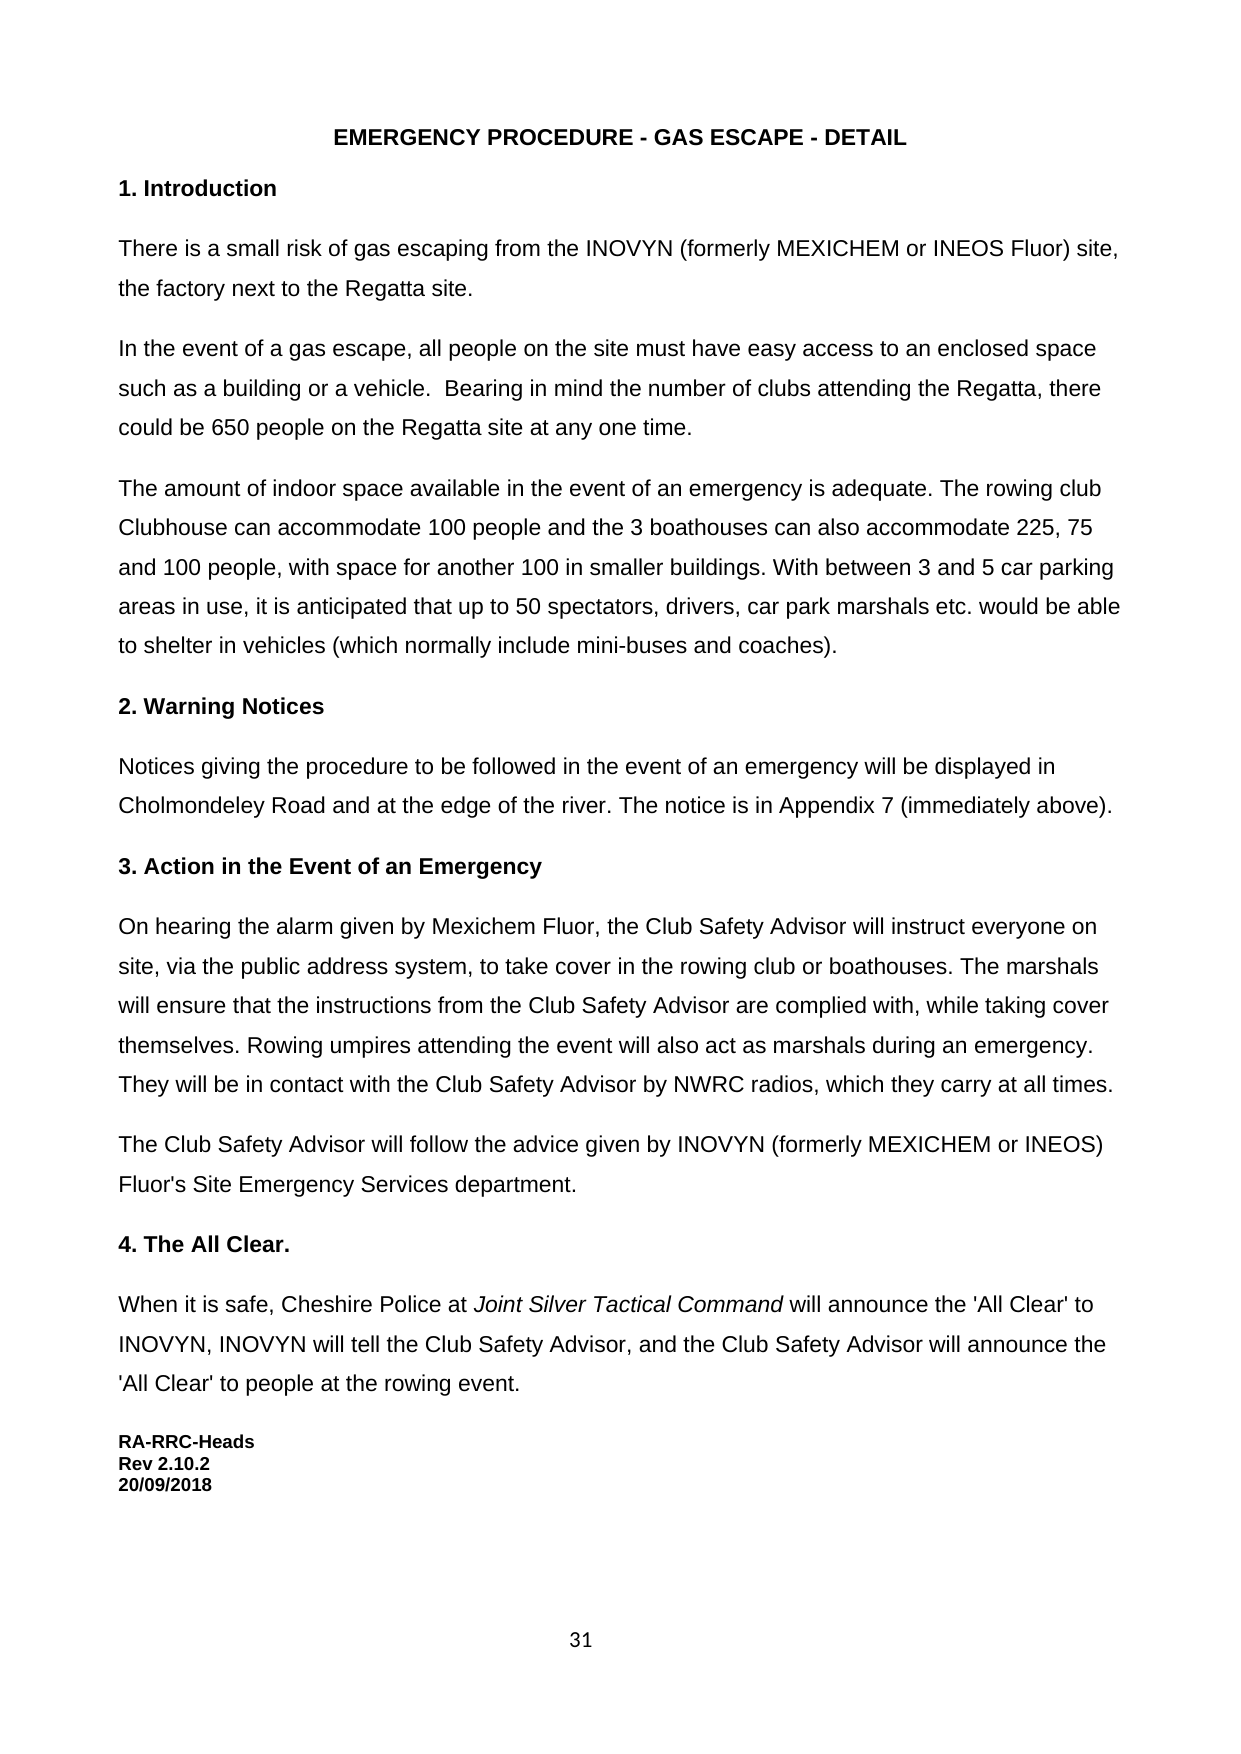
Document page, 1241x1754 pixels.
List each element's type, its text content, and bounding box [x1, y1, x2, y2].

text In the event of a gas escape, all people on the site must have easy access to an enclosed space such as a building or a vehicle. Bearing in mind the number of clubs attending the Regatta, there could be 650 people on the Regatta site at any one time. [118, 335, 1122, 441]
text Rev 2.10.2 [118, 1452, 1122, 1474]
text When it is safe, Cheshire Police at Joint Silver Tactical Command will announce the 'All Clear' to INOVYN, INOVYN will tell the Club Safety Advisor, and the Club Safety Advisor will announce the 'All Clear' to people at the rowing event. [118, 1291, 1122, 1397]
text 20/09/2018 [118, 1474, 1122, 1495]
text Notices giving the procedure to be followed in the event of an emergency will be displayed in Cholmondeley Road and at the edge of the river. The notice is in Appendix 7 (immediately above). [118, 753, 1122, 819]
text There is a small risk of gas escaping from the INOVYN (formerly MEXICHEM or INEOS Fluor) site, the factory next to the Regatta site. [118, 235, 1122, 301]
text 4. The All Clear. [118, 1231, 1122, 1257]
text The amount of indoor space available in the event of an emergency is adequate. The rowing club Clubhouse can accommodate 100 people and the 3 boathouses can also accommodate 225, 75 and 100 people, with space for another 100 in smaller buildings. With between 3 and 5 car parking areas in use, it is anticipated that up to 50 spectators, drivers, car park marshals etc. would be able to shelter in vehicles (which normally include mini-buses and coaches). [118, 474, 1122, 659]
text 2. Warning Notices [118, 693, 1122, 719]
text 3. Action in the Event of an Emergency [118, 853, 1122, 879]
text On hearing the alarm given by Mexichem Fluor, the Club Safety Advisor will instruct everyone on site, via the public address system, to take cover in the rowing club or boathouses. The marshals will ensure that the instructions from the Club Safety Advisor are complied with, while taking cover themselves. Rowing umpires attending the event will also act as marshals during an emergency. They will be in contact with the Club Safety Advisor by NWRC radios, which they carry at all times. [118, 913, 1122, 1097]
text The Club Safety Advisor will follow the advice given by INOVYN (formerly MEXICHEM or INEOS) Fluor's Site Emergency Services department. [118, 1131, 1122, 1197]
text 1. Introduction [118, 175, 1122, 201]
text RA-RRC-Heads [118, 1431, 1122, 1452]
text EMERGENCY PROCEDURE - GAS ESCAPE - DETAIL [118, 124, 1122, 150]
